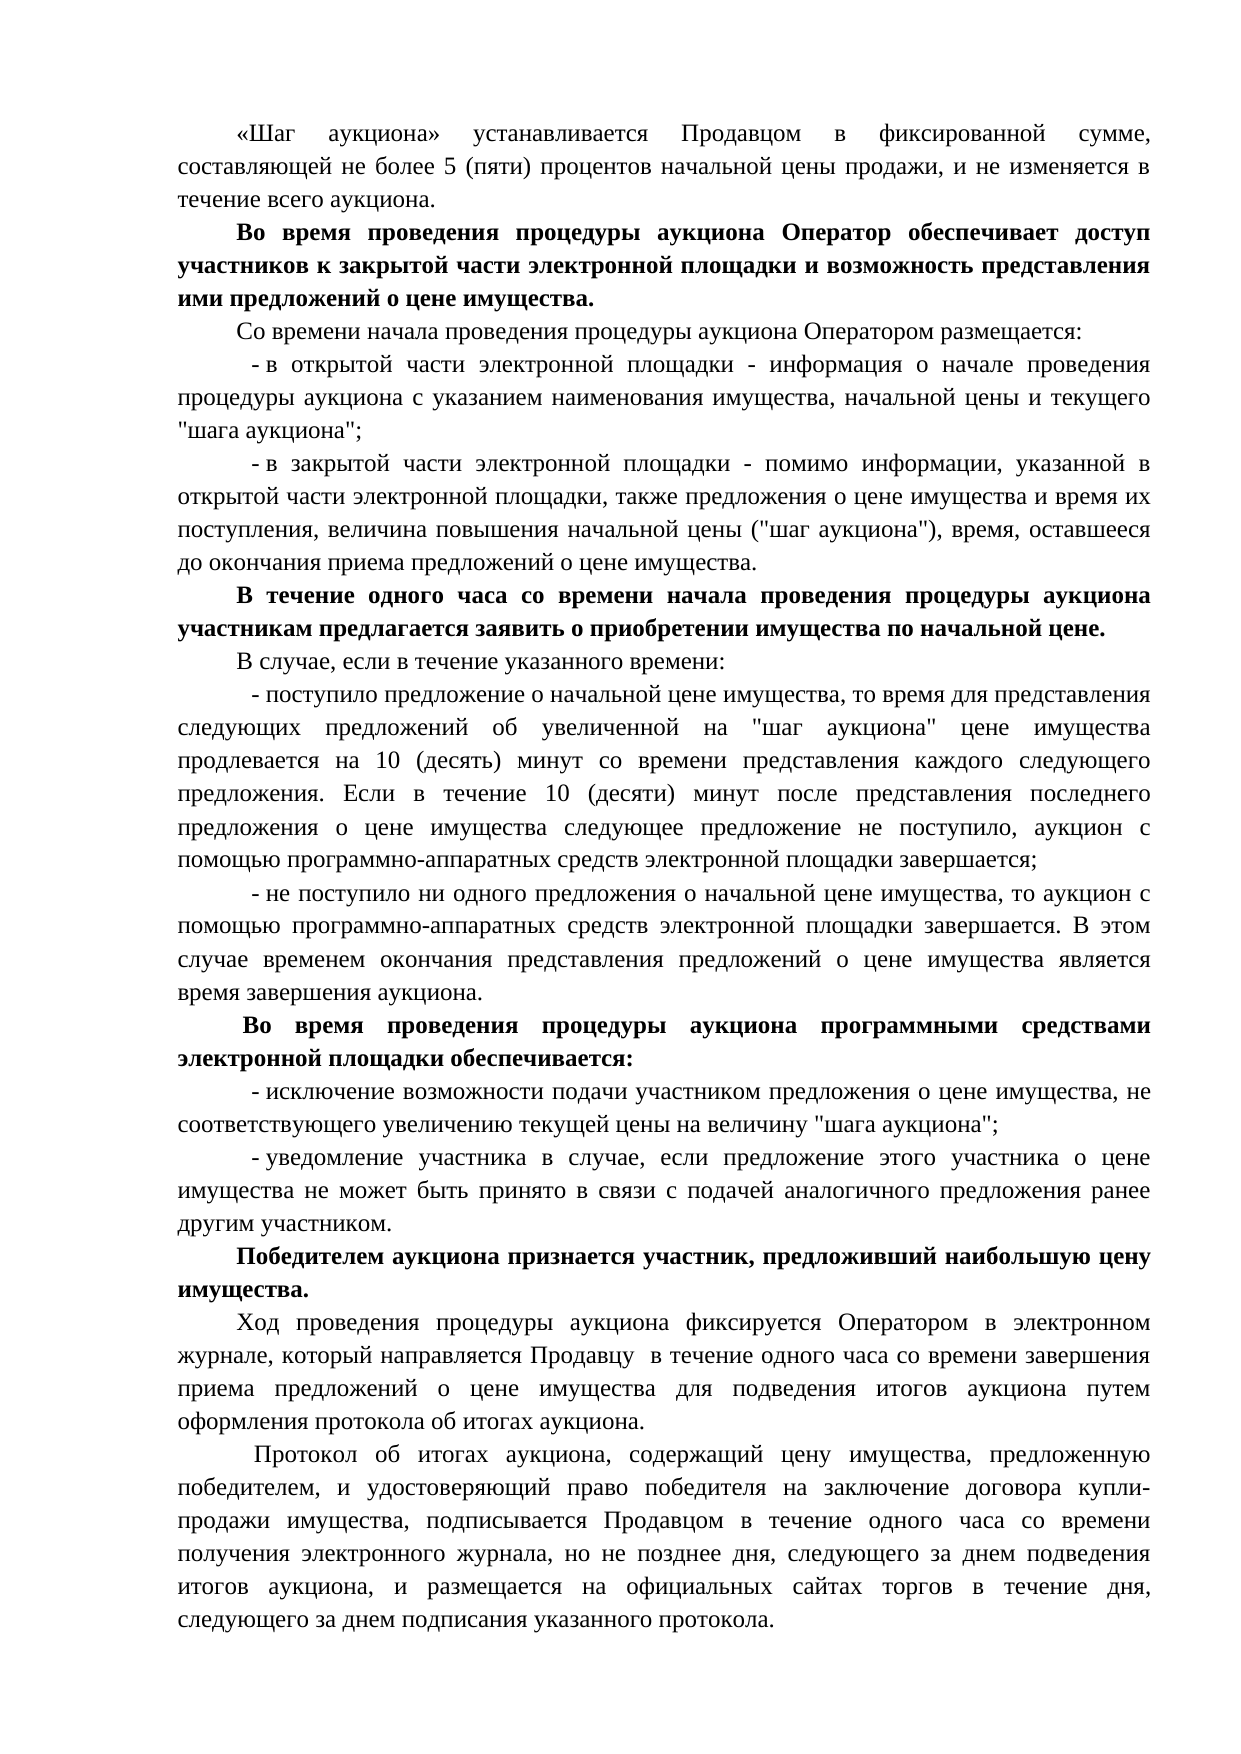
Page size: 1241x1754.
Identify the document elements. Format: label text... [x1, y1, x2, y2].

text «Шаг аукциона» устанавливается Продавцом в фиксированной сумме, составляющей не более 5 (пяти) процентов начальной цены продажи, и не изменяется в течение всего аукциона. [177, 118, 1152, 213]
text - поступило предложение о начальной цене имущества, то время для представления следующих предложений об увеличенной на "шаг аукциона" цене имущества продлевается на 10 (десять) минут со времени представления каждого следующего предложения. Если в течение 10 (десяти) минут после представления последнего предложения о цене имущества следующее предложение не поступило, аукцион с помощью программно-аппаратных средств электронной площадки завершается; [177, 679, 1152, 873]
text - в закрытой части электронной площадки - помимо информации, указанной в открытой части электронной площадки, также предложения о цене имущества и время их поступления, величина повышения начальной цены ("шаг аукциона"), время, оставшееся до окончания приема предложений о цене имущества. [177, 448, 1152, 576]
text Во время проведения процедуры аукциона Оператор обеспечивает доступ участников к закрытой части электронной площадки и возможность представления ими предложений о цене имущества. [177, 217, 1152, 312]
text Протокол об итогах аукциона, содержащий цену имущества, предложенную победителем, и удостоверяющий право победителя на заключение договора купли-продажи имущества, подписывается Продавцом в течение одного часа со времени получения электронного журнала, но не позднее дня, следующего за днем подведения итогов аукциона, и размещается на официальных сайтах торгов в течение дня, следующего за днем подписания указанного протокола. [177, 1439, 1152, 1633]
text Во время проведения процедуры аукциона программными средствами электронной площадки обеспечивается: [177, 1010, 1152, 1071]
text - исключение возможности подачи участником предложения о цене имущества, не соответствующего увеличению текущей цены на величину "шага аукциона"; [177, 1076, 1152, 1137]
text Победителем аукциона признается участник, предложивший наибольшую цену имущества. [177, 1241, 1152, 1303]
text Ход проведения процедуры аукциона фиксируется Оператором в электронном журнале, который направляется Продавцу в течение одного часа со времени завершения приема предложений о цене имущества для подведения итогов аукциона путем оформления протокола об итогах аукциона. [177, 1307, 1152, 1435]
text - уведомление участника в случае, если предложение этого участника о цене имущества не может быть принято в связи с подачей аналогичного предложения ранее другим участником. [177, 1142, 1152, 1237]
text В случае, если в течение указанного времени: [177, 646, 1152, 675]
text - не поступило ни одного предложения о начальной цене имущества, то аукцион с помощью программно-аппаратных средств электронной площадки завершается. В этом случае временем окончания представления предложений о цене имущества является время завершения аукциона. [177, 878, 1152, 1005]
text Со времени начала проведения процедуры аукциона Оператором размещается: [177, 316, 1152, 345]
text В течение одного часа со времени начала проведения процедуры аукциона участникам предлагается заявить о приобретении имущества по начальной цене. [177, 580, 1152, 642]
text - в открытой части электронной площадки - информация о начале проведения процедуры аукциона с указанием наименования имущества, начальной цены и текущего "шага аукциона"; [177, 349, 1152, 444]
